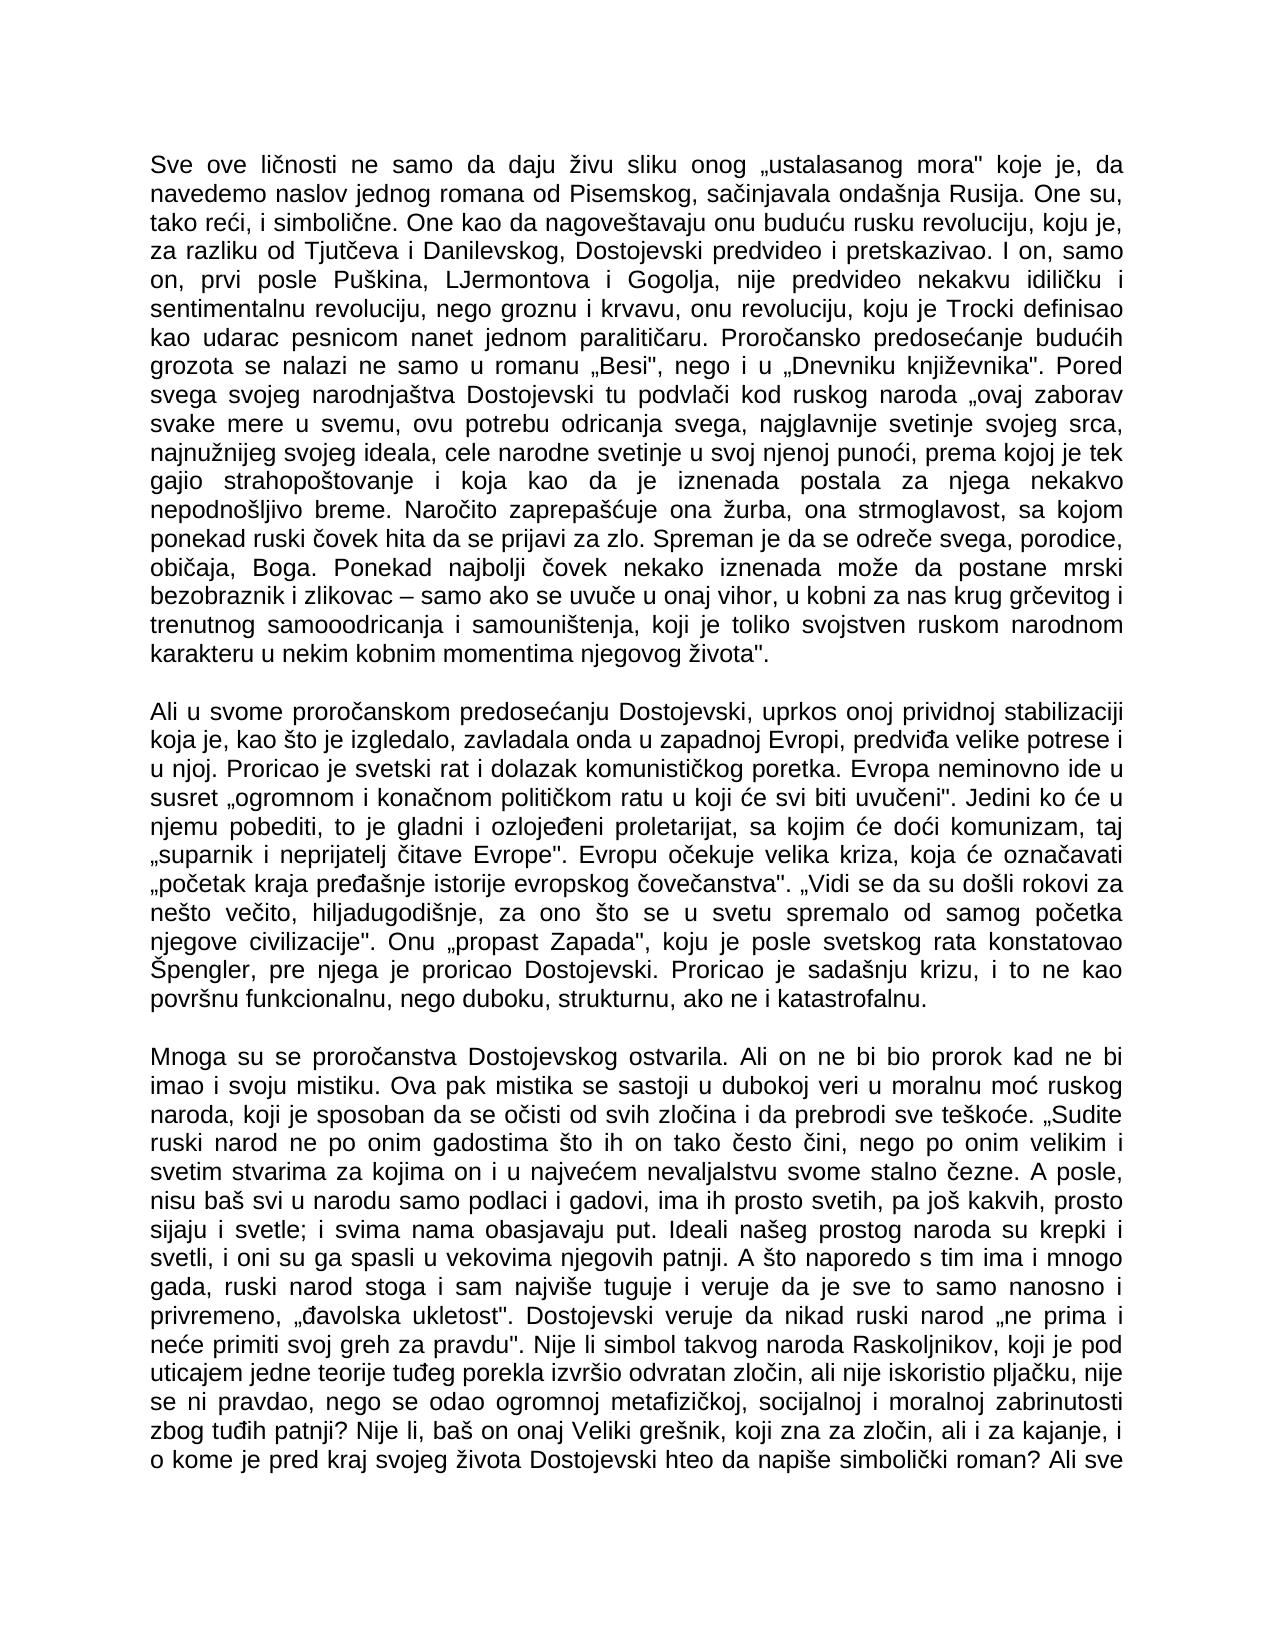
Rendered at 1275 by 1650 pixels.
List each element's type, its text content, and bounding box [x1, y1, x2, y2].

text Sve ove ličnosti ne samo da daju živu sliku onog „ustalasanog mora" koje je, da navedemo naslov jednog romana od Pisemskog, sačinjavala ondašnja Rusija. One su, tako reći, i simbolične. One kao da nagoveštavaju onu buduću rusku revoluciju, koju je, za razliku od Tjutčeva i Danilevskog, Dostojevski predvideo i pretskazivao. I on, samo on, prvi posle Puškina, LJermontova i Gogolja, nije predvideo nekakvu idiličku i sentimentalnu revoluciju, nego groznu i krvavu, onu revoluciju, koju je Trocki definisao kao udarac pesnicom nanet jednom paralitičaru. Proročansko predosećanje budućih grozota se nalazi ne samo u romanu „Besi", nego i u „Dnevniku književnika". Pored svega svojeg narodnjaštva Dostojevski tu podvlači kod ruskog naroda „ovaj zaborav svake mere u svemu, ovu potrebu odricanja svega, najglavnije svetinje svojeg srca, najnužnijeg svojeg ideala, cele narodne svetinje u svoj njenoj punoći, prema kojoj je tek gajio strahopoštovanje i koja kao da je iznenada postala za njega nekakvo nepodnošljivo breme. Naročito zaprepašćuje ona žurba, ona strmoglavost, sa kojom ponekad ruski čovek hita da se prijavi za zlo. Spreman je da se odreče svega, porodice, običaja, Boga. Ponekad najbolji čovek nekako iznenada može da postane mrski bezobraznik i zlikovac – samo ako se uvuče u onaj vihor, u kobni za nas krug grčevitog i trenutnog samooodricanja i samouništenja, koji je toliko svojstven ruskom narodnom karakteru u nekim kobnim momentima njegovog života". [150, 150, 1125, 667]
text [150, 1042, 1125, 1473]
text Ali u svome proročanskom predosećanju Dostojevski, uprkos onoj prividnoj stabilizaciji koja je, kao što je izgledalo, zavladala onda u zapadnoj Evropi, predviđa velike potrese i u njoj. Proricao je svetski rat i dolazak komunističkog poretka. Evropa neminovno ide u susret „ogromnom i konačnom političkom ratu u koji će svi biti uvučeni". Jedini ko će u njemu pobediti, to je gladni i ozlojeđeni proletarijat, sa kojim će doći komunizam, taj „suparnik i neprijatelj čitave Evrope". Evropu očekuje velika kriza, koja će označavati „početak kraja pređašnje istorije evropskog čovečanstva". „Vidi se da su došli rokovi za nešto večito, hiljadugodišnje, za ono što se u svetu spremalo od samog početka njegove civilizacije". Onu „propast Zapada", koju je posle svetskog rata konstatovao Špengler, pre njega je proricao Dostojevski. Proricao je sadašnju krizu, i to ne kao površnu funkcionalnu, nego duboku, strukturnu, ako ne i katastrofalnu. [150, 697, 1125, 1013]
